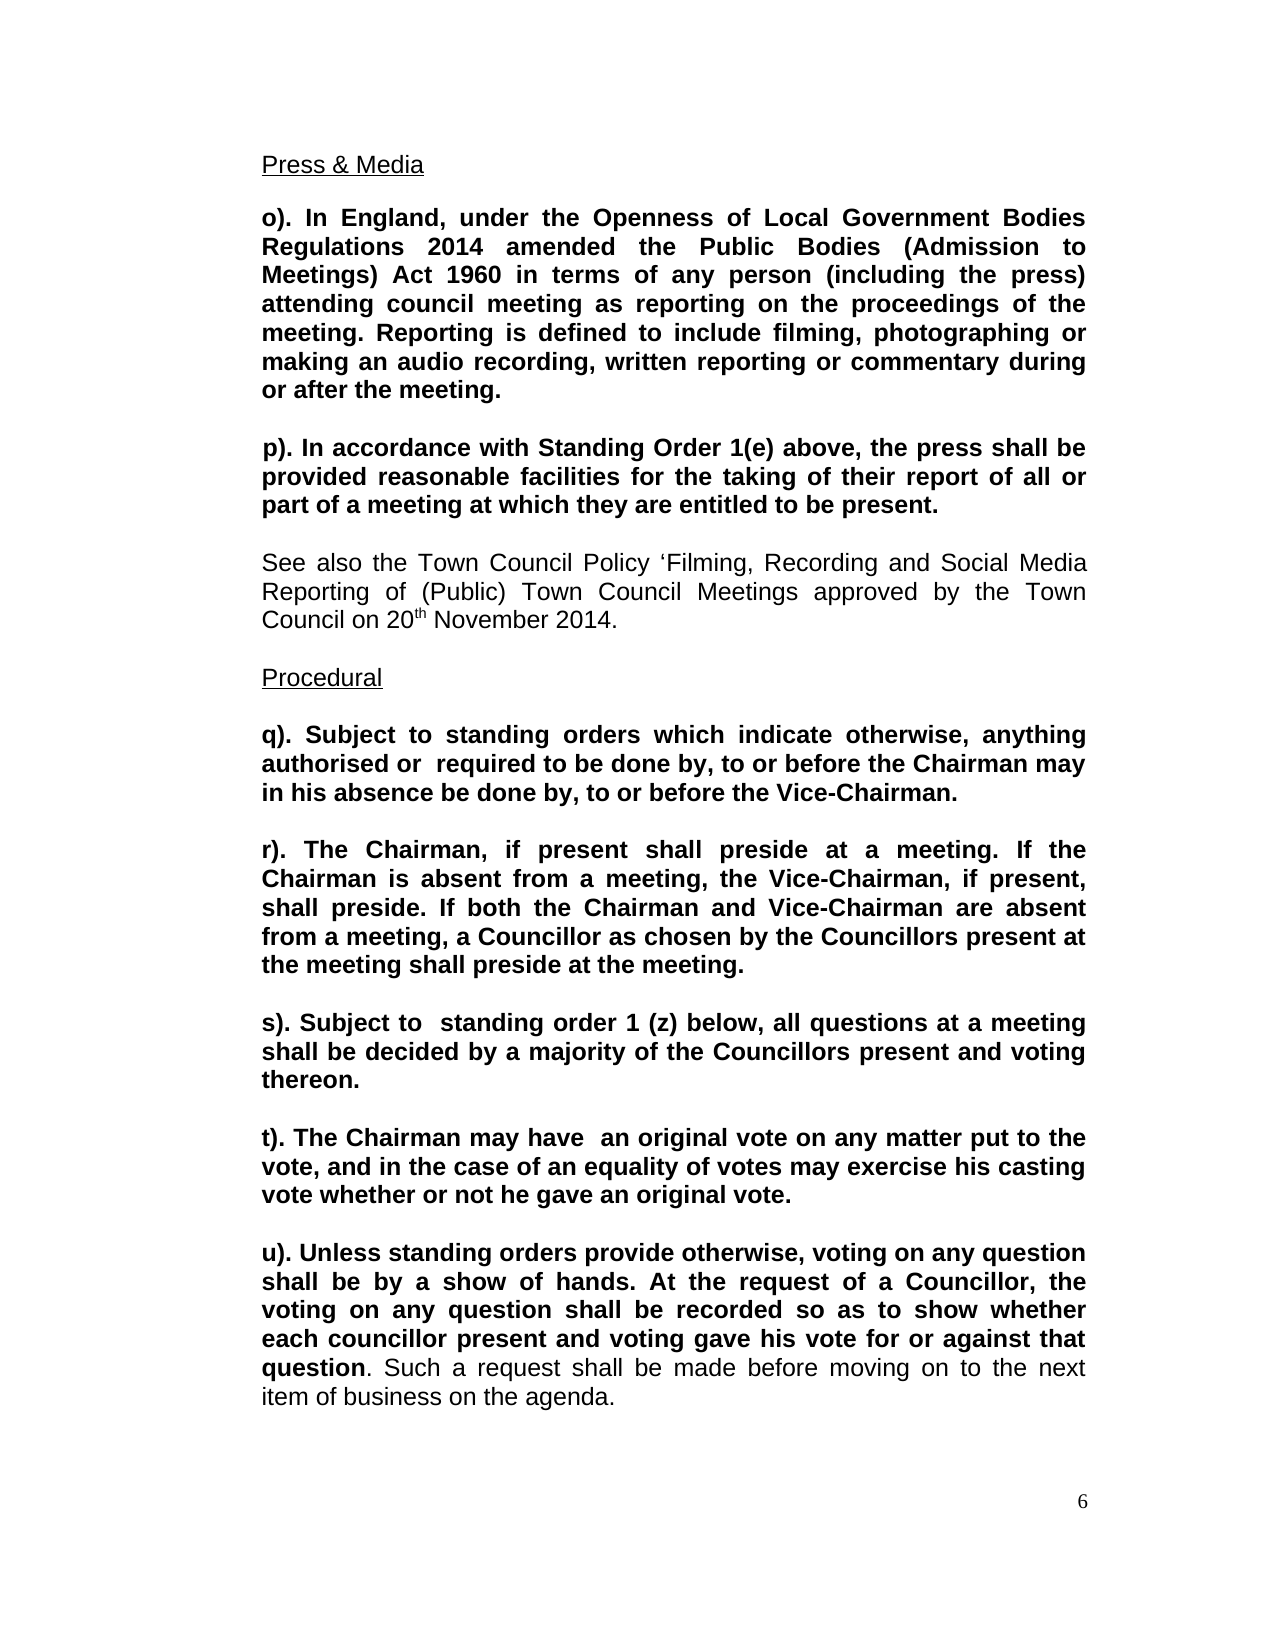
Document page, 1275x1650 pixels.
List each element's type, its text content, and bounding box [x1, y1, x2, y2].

text u). Unless standing orders provide otherwise, voting on any question shall be by a show of hands. At the request of a Councillor, the voting on any question shall be recorded so as to show whether each councillor present and voting gave his vote for or against that question. Such a request shall be made before moving on to the next item of business on the agenda. [261, 1238, 1087, 1410]
text t). The Chairman may have an original vote on any matter put to the vote, and in the case of an equality of votes may exercise his casting vote whether or not he gave an original vote. [261, 1123, 1087, 1209]
text r). The Chairman, if present shall preside at a meeting. If the Chairman is absent from a meeting, the Vice-Chairman, if present, shall preside. If both the Chairman and Vice-Chairman are absent from a meeting, a Councillor as chosen by the Councillors present at the meeting shall preside at the meeting. [261, 835, 1087, 979]
text q). Subject to standing orders which indicate otherwise, anything authorised or required to be done by, to or before the Chairman may in his absence be done by, to or before the Vice-Chairman. [261, 720, 1087, 807]
text Press & Media [261, 150, 1087, 179]
text Procedural [217, 663, 1087, 692]
text p). In accordance with Standing Order 1(e) above, the press shall be provided reasonable facilities for the taking of their report of all or part of a meeting at which they are entitled to be present. [217, 433, 1087, 519]
text See also the Town Council Policy ‘Filming, Recording and Social Media Reporting of (Public) Town Council Meetings approved by the Town Council on 20th November 2014. [217, 548, 1087, 634]
text o). In England, under the Openness of Local Government Bodies Regulations 2014 amended the Public Bodies (Admission to Meetings) Act 1960 in terms of any person (including the press) attending council meeting as reporting on the proceedings of the meeting. Reporting is defined to include filming, photographing or making an audio recording, written reporting or commentary during or after the meeting. [217, 203, 1087, 404]
text s). Subject to standing order 1 (z) below, all questions at a meeting shall be decided by a majority of the Councillors present and voting thereon. [261, 1008, 1087, 1094]
